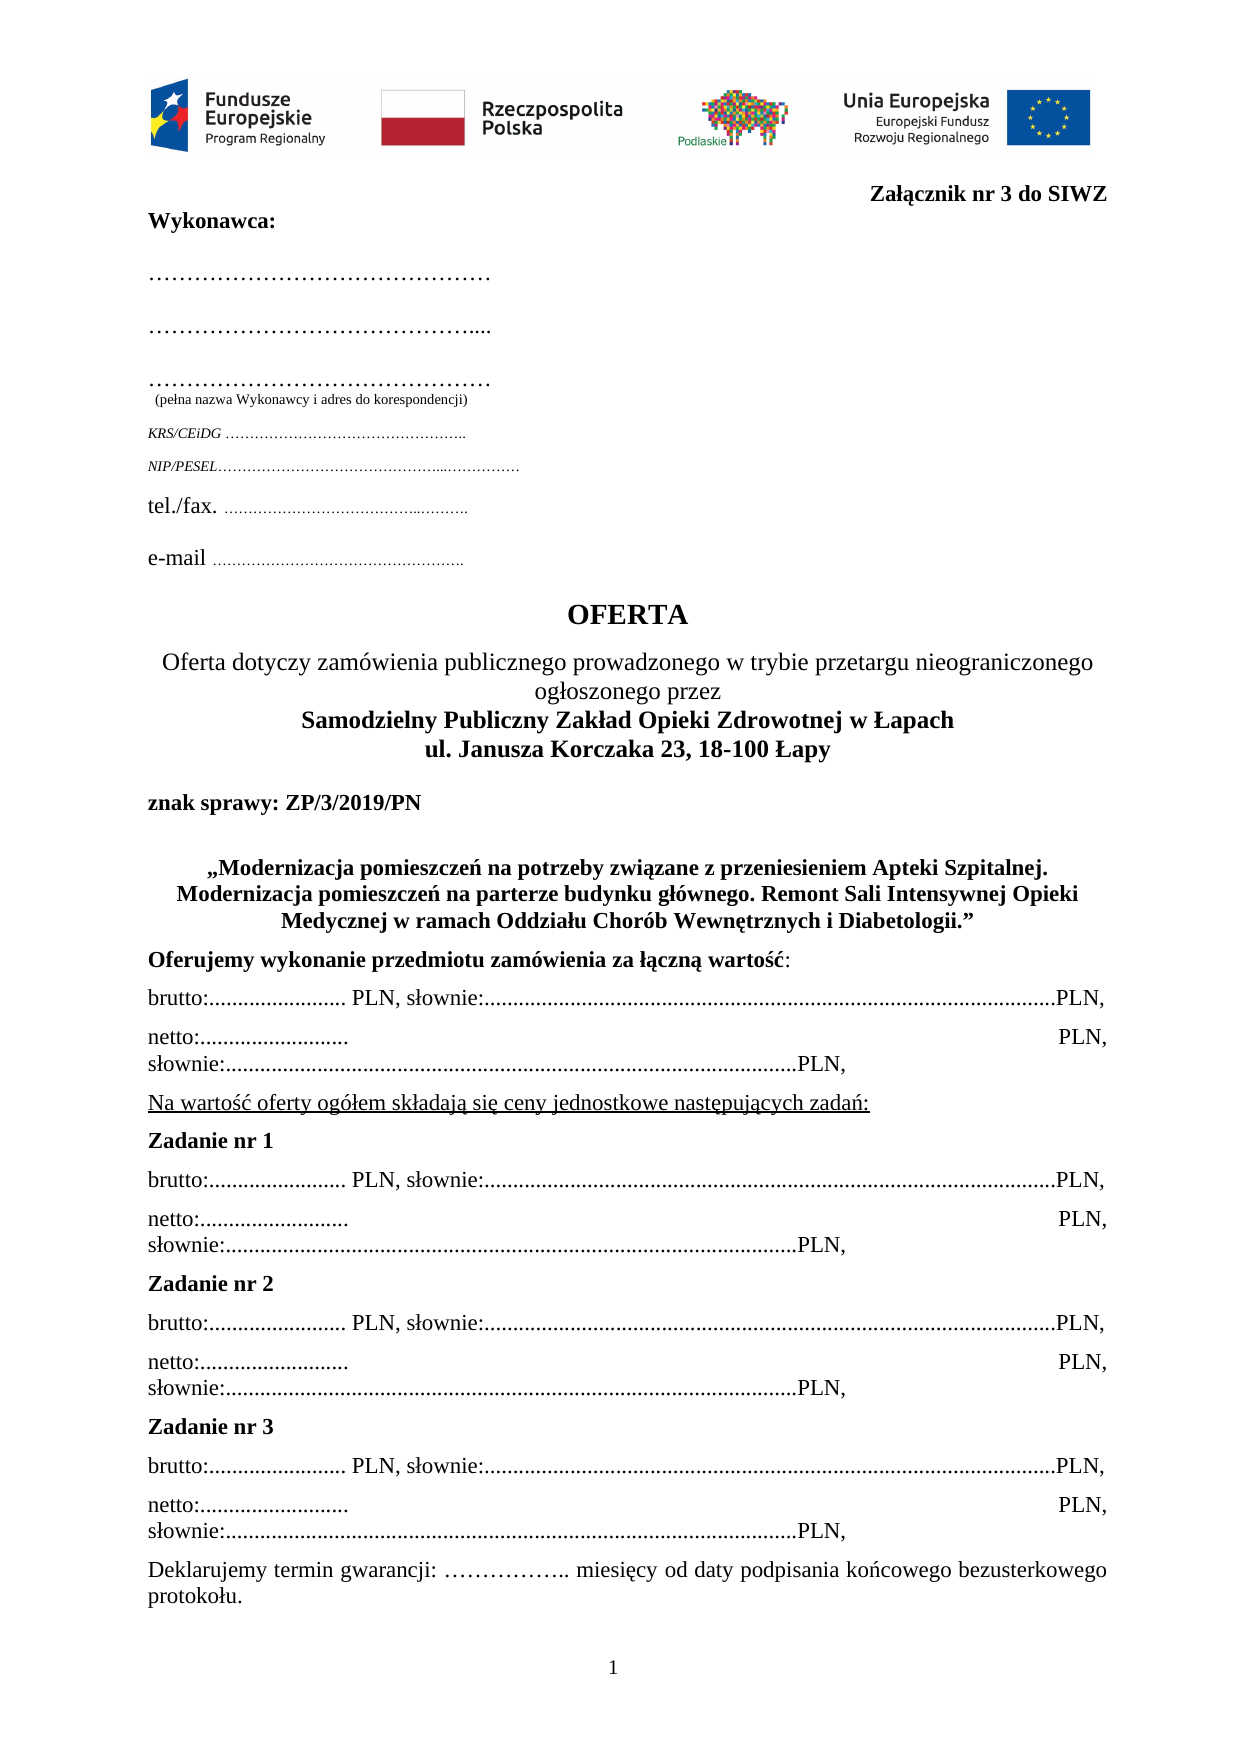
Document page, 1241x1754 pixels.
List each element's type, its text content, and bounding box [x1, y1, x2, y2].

text ……………………………………… [148, 365, 1108, 391]
text ul. Janusza Korczaka 23, 18-100 Łapy [148, 734, 1108, 762]
text Oferta dotyczy zamówienia publicznego prowadzonego w trybie przetargu nieograniczonego ogłoszonego przez [148, 647, 1108, 705]
text Deklarujemy termin gwarancji: …………….. miesięcy od daty podpisania końcowego bezusterkowego protokołu. [148, 1556, 1108, 1609]
text tel./fax. …………………………………..………. [148, 492, 1108, 518]
text Na wartość oferty ogółem składają się ceny jednostkowe następujących zadań: [148, 1088, 1108, 1115]
text netto:.......................... PLN, słownie:....................................................................................................PLN, [148, 1348, 1108, 1401]
text netto:.......................... PLN, słownie:....................................................................................................PLN, [148, 1491, 1108, 1544]
text Oferujemy wykonanie przedmiotu zamówienia za łączną wartość: [148, 946, 1108, 972]
text OFERTA [148, 597, 1108, 631]
text Zadanie nr 1 [148, 1127, 1108, 1154]
text Zadanie nr 2 [148, 1270, 1108, 1297]
text KRS/CEiDG ………………………………………….. [148, 425, 1108, 441]
text …………………………………….... [148, 312, 1108, 338]
text brutto:........................ PLN, słownie:....................................................................................................PLN, [148, 1452, 1108, 1478]
picture [147, 75, 1093, 157]
subtitle Wykonawca: [148, 207, 1108, 233]
text Samodzielny Publiczny Zakład Opieki Zdrowotnej w Łapach [148, 705, 1108, 734]
text Zadanie nr 3 [148, 1413, 1108, 1439]
text netto:.......................... PLN, słownie:....................................................................................................PLN, [148, 1205, 1108, 1258]
text „Modernizacja pomieszczeń na potrzeby związane z przeniesieniem Apteki Szpitalnej. Modernizacja pomieszczeń na parterze budynku głównego. Remont Sali Intensywnej Opieki Medycznej w ramach Oddziału Chorób Wewnętrznych i Diabetologii.” [148, 854, 1108, 933]
text ……………………………………… [148, 259, 1108, 286]
text (pełna nazwa Wykonawcy i adres do korespondencji) [148, 391, 1108, 408]
text NIP/PESEL………………………………………...…………… [148, 458, 532, 475]
subtitle Załącznik nr 3 do SIWZ [148, 180, 1108, 207]
text brutto:........................ PLN, słownie:....................................................................................................PLN, [148, 1309, 1108, 1336]
text znak sprawy: ZP/3/2019/PN [148, 789, 1108, 815]
text brutto:........................ PLN, słownie:....................................................................................................PLN, [148, 1166, 1108, 1193]
text netto:.......................... PLN, słownie:....................................................................................................PLN, [148, 1023, 1108, 1076]
text e-mail ……………………………………………. [148, 544, 1108, 571]
text brutto:........................ PLN, słownie:....................................................................................................PLN, [148, 984, 1108, 1011]
